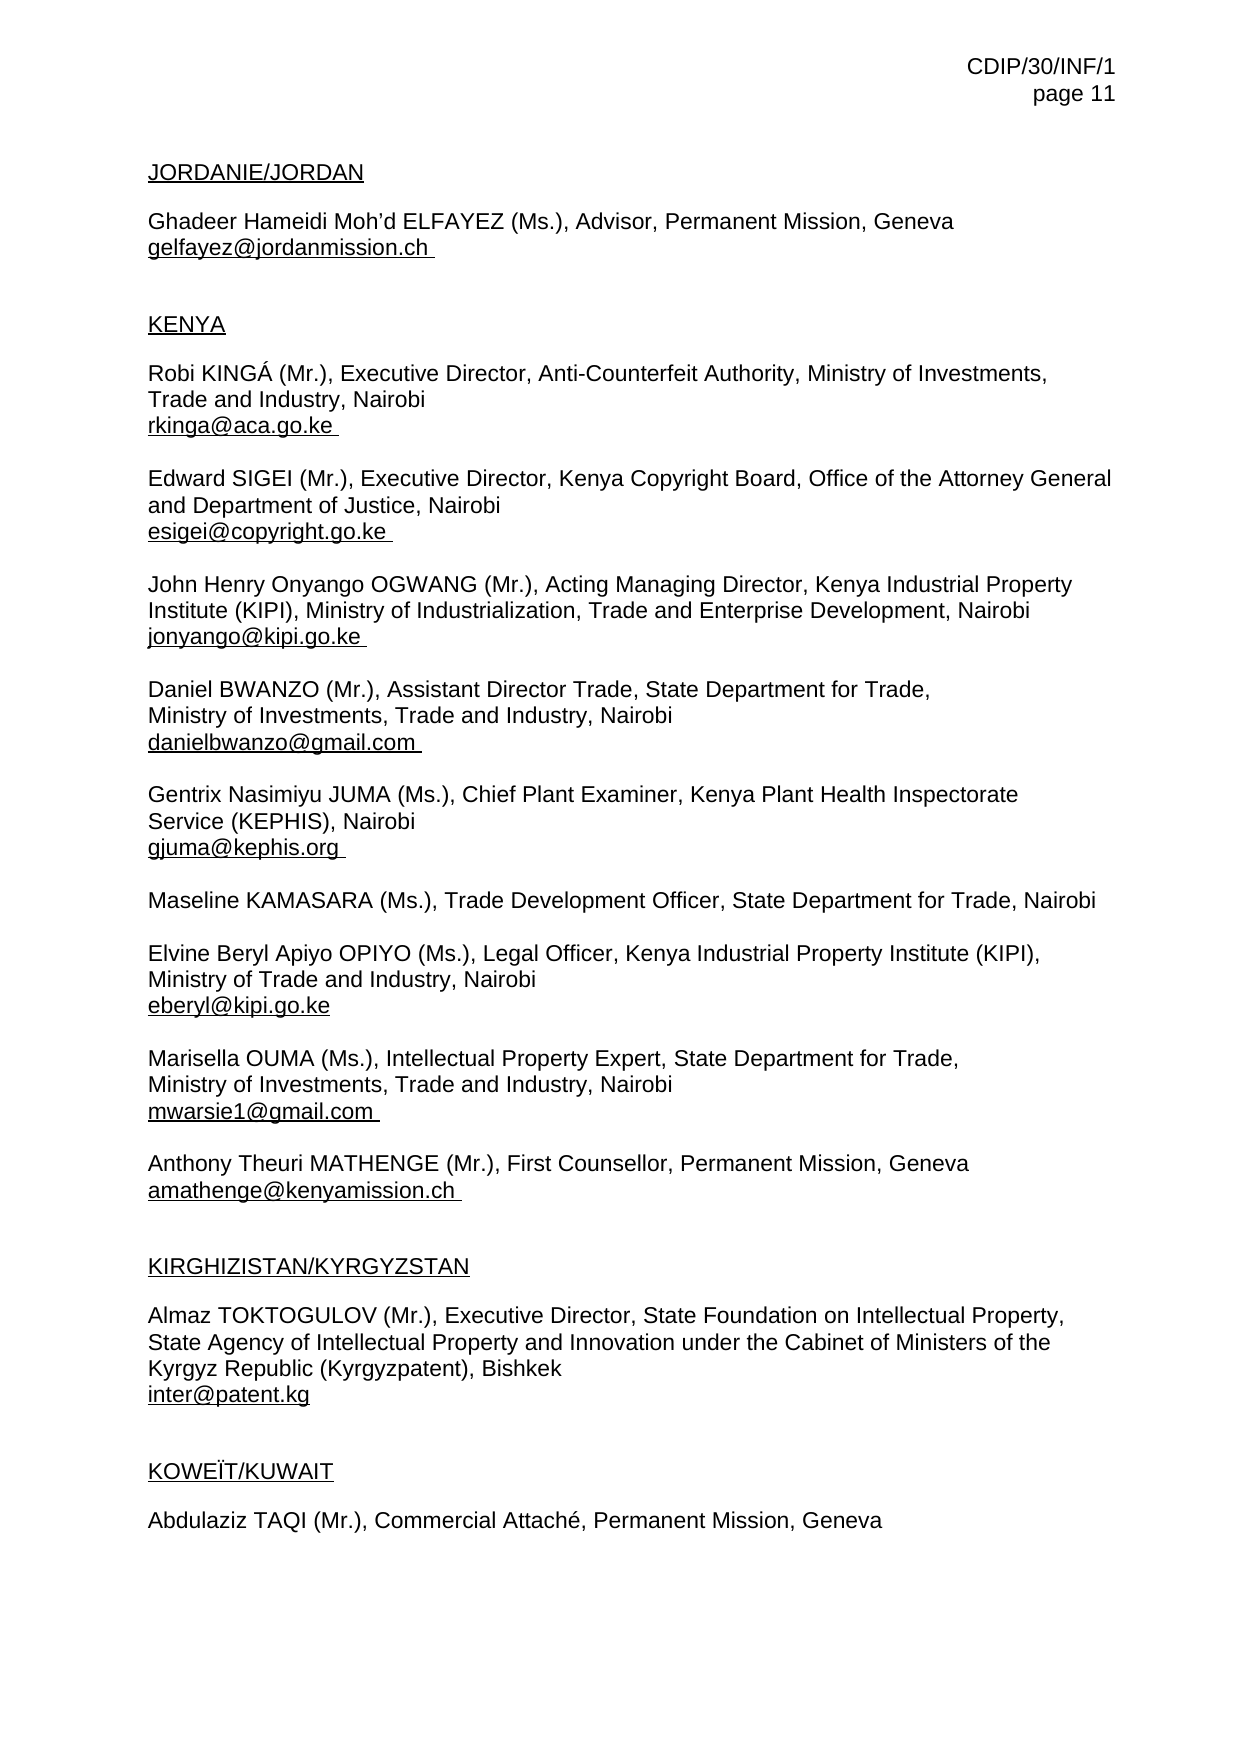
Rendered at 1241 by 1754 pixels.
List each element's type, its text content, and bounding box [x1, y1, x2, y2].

text Ghadeer Hameidi Moh’d ELFAYEZ (Ms.), Advisor, Permanent Mission, Geneva [148, 208, 1116, 234]
text gelfayez@jordanmission.ch [148, 234, 1116, 261]
subtitle KENYA [148, 311, 1116, 337]
subtitle KIRGHIZISTAN/KYRGYZSTAN [148, 1253, 1116, 1279]
text Gentrix Nasimiyu JUMA (Ms.), Chief Plant Examiner, Kenya Plant Health Inspectorate Service (KEPHIS), Nairobi [148, 781, 1116, 834]
text danielbwanzo@gmail.com [148, 729, 1116, 755]
text Robi KINGÁ (Mr.), Executive Director, Anti-Counterfeit Authority, Ministry of Investments, [148, 360, 1116, 386]
text rkinga@aca.go.ke [148, 412, 1116, 439]
text Anthony Theuri MATHENGE (Mr.), First Counsellor, Permanent Mission, Geneva [446, 1150, 1116, 1177]
text amathenge@kenyamission.ch [148, 1177, 1116, 1203]
text Edward SIGEI (Mr.), Executive Director, Kenya Copyright Board, Office of the Attorney General and Department of Justice, Nairobi [148, 465, 1116, 518]
text esigei@copyright.go.ke [148, 518, 1116, 544]
text eberyl@kipi.go.ke [148, 992, 1116, 1019]
text mwarsie1@gmail.com [148, 1098, 1116, 1124]
text Trade and Industry, Nairobi [148, 386, 1116, 412]
text Almaz TOKTOGULOV (Mr.), Executive Director, State Foundation on Intellectual Property, State Agency of Intellectual Property and Innovation under the Cabinet of Ministers of the Kyrgyz Republic (Kyrgyzpatent), Bishkek [148, 1302, 1116, 1381]
text Marisella OUMA (Ms.), Intellectual Property Expert, State Department for Trade, Ministry of Investments, Trade and Industry, Nairobi [148, 1045, 1116, 1098]
subtitle KOWEÏT/KUWAIT [148, 1458, 1116, 1484]
text jonyango@kipi.go.ke [148, 623, 1116, 650]
text Daniel BWANZO (Mr.), Assistant Director Trade, State Department for Trade, Ministry of Investments, Trade and Industry, Nairobi [148, 676, 1116, 729]
text inter@patent.kg [148, 1381, 1116, 1408]
text Elvine Beryl Apiyo OPIYO (Ms.), Legal Officer, Kenya Industrial Property Institute (KIPI), Ministry of Trade and Industry, Nairobi [148, 939, 1116, 992]
text Maseline KAMASARA (Ms.), Trade Development Officer, State Department for Trade, Nairobi [148, 887, 1116, 913]
subtitle JORDANIE/JORDAN [148, 158, 1116, 185]
text Abdulaziz TAQI (Mr.), Commercial Attaché, Permanent Mission, Geneva [148, 1507, 1116, 1533]
text gjuma@kephis.org [148, 834, 1116, 861]
text John Henry Onyango OGWANG (Mr.), Acting Managing Director, Kenya Industrial Property Institute (KIPI), Ministry of Industrialization, Trade and Enterprise Development, Nairobi [148, 571, 1116, 623]
